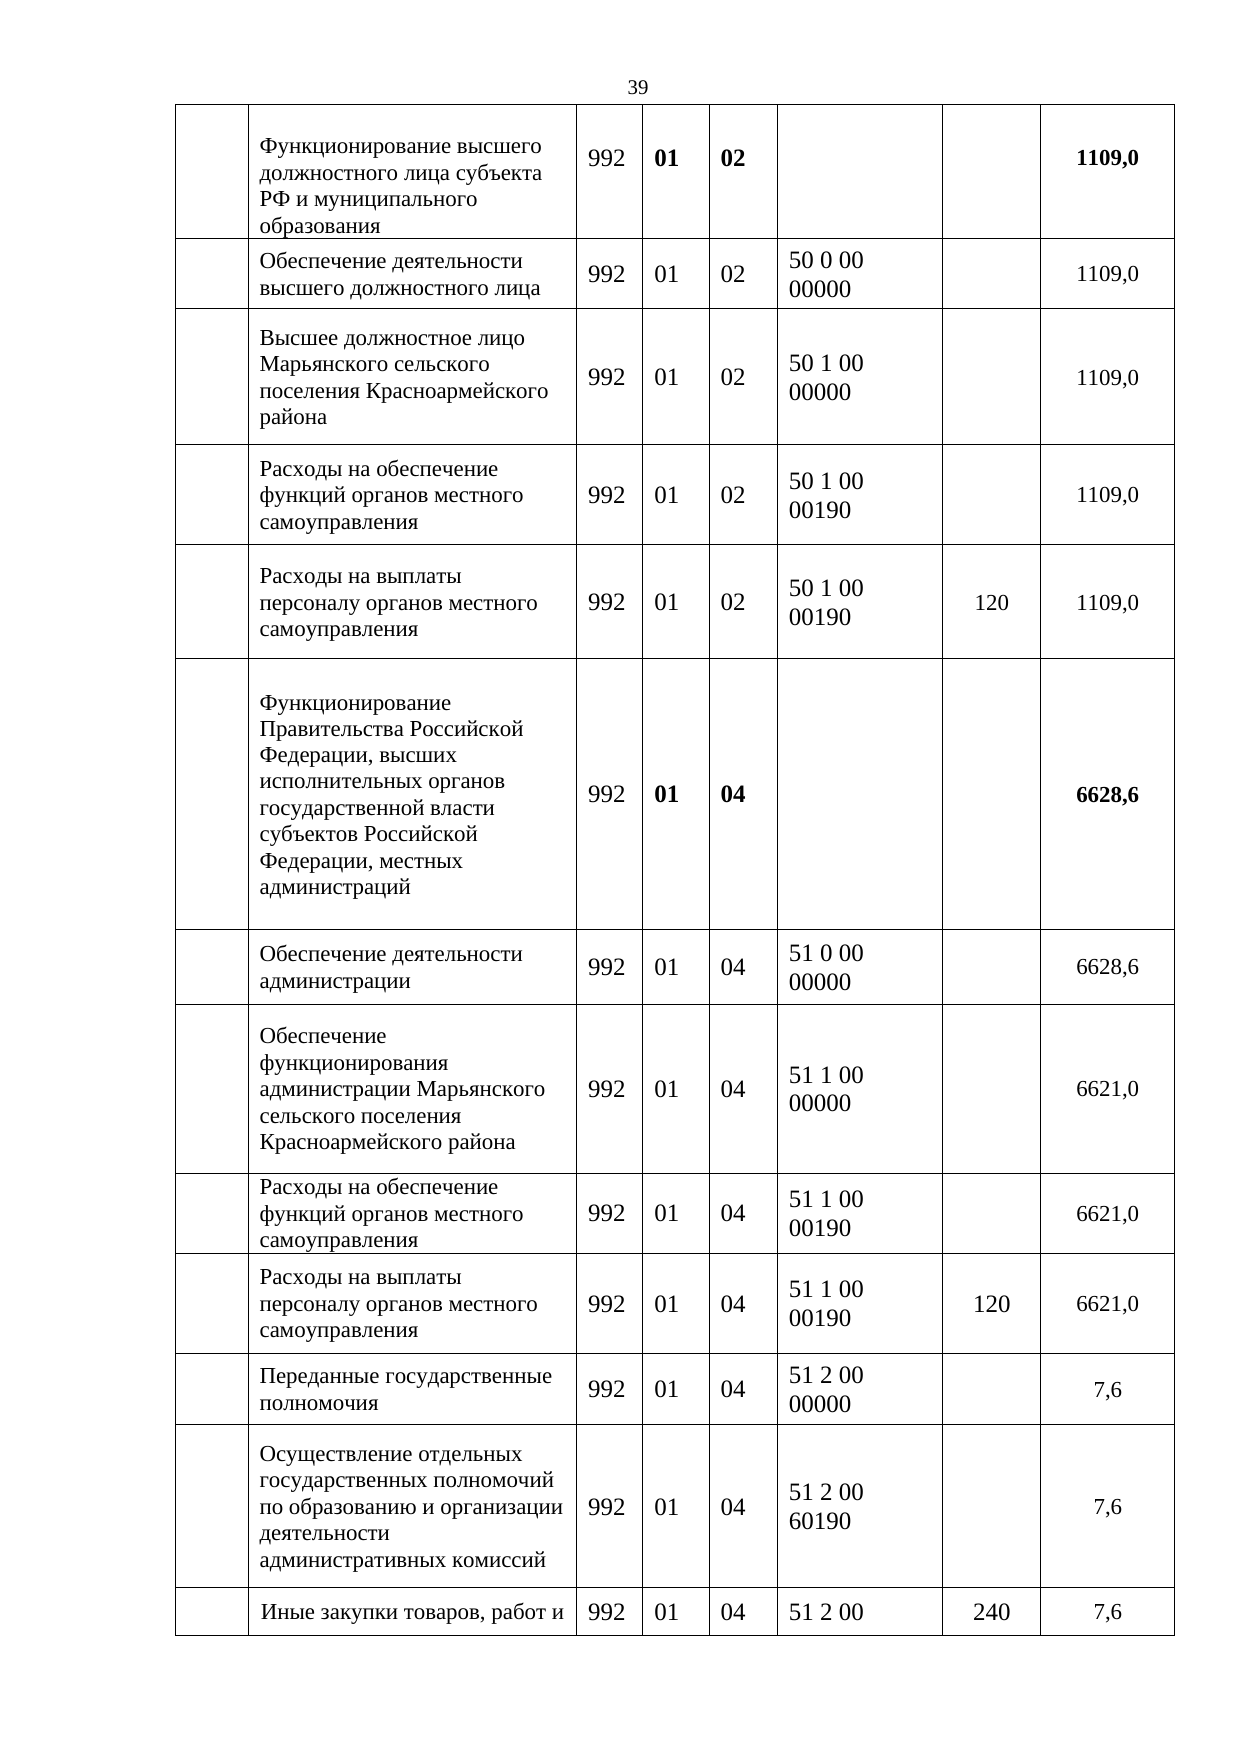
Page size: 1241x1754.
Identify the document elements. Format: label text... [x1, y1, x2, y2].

table_cell Расходы на обеспечение функций органов местного самоуправления [249, 445, 576, 544]
table_cell 01 [643, 1588, 709, 1635]
table_cell [943, 1005, 1040, 1172]
table_cell [176, 1588, 248, 1635]
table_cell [249, 1588, 576, 1635]
table_cell [943, 930, 1040, 1004]
table_cell 01 [643, 1005, 709, 1172]
table_cell 01 [643, 1174, 709, 1252]
table_cell [176, 545, 248, 658]
table_cell 51 2 00 60190 [778, 1425, 942, 1587]
table_cell Расходы на выплаты персоналу органов местного самоуправления [249, 545, 576, 658]
table_cell 7,6 [1041, 1588, 1174, 1635]
table_cell 01 [643, 1354, 709, 1424]
table_cell 02 [710, 309, 777, 444]
table_cell 6621,0 [1041, 1254, 1174, 1352]
table_cell 01 [643, 445, 709, 544]
table_cell 6621,0 [1041, 1005, 1174, 1172]
table_cell Расходы на выплаты персоналу органов местного самоуправления [249, 1254, 576, 1352]
table_cell 50 1 00 00190 [778, 445, 942, 544]
table_cell Расходы на обеспечение функций органов местного самоуправления [249, 1174, 576, 1252]
table_cell [778, 659, 942, 929]
table_cell 50 0 00 00000 [778, 239, 942, 308]
table_cell [176, 445, 248, 544]
table_cell Обеспечение деятельности администрации [249, 930, 576, 1004]
table_cell 04 [710, 1588, 777, 1635]
table_cell 50 1 00 00190 [778, 545, 942, 658]
table_cell 992 [577, 1005, 642, 1172]
table_cell 992 [577, 1425, 642, 1587]
table_cell 01 [643, 545, 709, 658]
table_cell 992 [577, 545, 642, 658]
table_cell [943, 445, 1040, 544]
table_cell 51 1 00 00190 [778, 1174, 942, 1252]
table_cell 04 [710, 930, 777, 1004]
table_cell [943, 1425, 1040, 1587]
table_cell 04 [710, 659, 777, 929]
table_cell 02 [710, 105, 777, 238]
table_cell 6621,0 [1041, 1174, 1174, 1252]
table_cell 240 [943, 1588, 1040, 1635]
table_cell 992 [577, 1354, 642, 1424]
table_cell 1109,0 [1041, 239, 1174, 308]
table_cell 1109,0 [1041, 105, 1174, 238]
table_cell 51 1 00 00000 [778, 1005, 942, 1172]
table_cell 04 [710, 1005, 777, 1172]
table_cell 01 [643, 659, 709, 929]
table_cell Обеспечение функционирования администрации Марьянского сельского поселения Красноармейского района [249, 1005, 576, 1172]
table_cell [176, 309, 248, 444]
table_cell 992 [577, 1174, 642, 1252]
table_cell 7,6 [1041, 1354, 1174, 1424]
table_cell 02 [710, 239, 777, 308]
table_cell [943, 105, 1040, 238]
table_cell 01 [643, 309, 709, 444]
table_cell 992 [577, 1588, 642, 1635]
table_cell [176, 1254, 248, 1352]
table_cell 01 [643, 1254, 709, 1352]
table_cell [943, 1174, 1040, 1252]
table_cell 1109,0 [1041, 545, 1174, 658]
table_cell Обеспечение деятельности высшего должностного лица [249, 239, 576, 308]
table_cell 6628,6 [1041, 659, 1174, 929]
table_cell Переданные государственные полномочия [249, 1354, 576, 1424]
table_cell [176, 659, 248, 929]
table_cell 992 [577, 445, 642, 544]
table_cell [943, 1354, 1040, 1424]
table_cell [778, 105, 942, 238]
table_cell [176, 105, 248, 238]
table_cell [176, 1425, 248, 1587]
table_cell 01 [643, 105, 709, 238]
table_cell Высшее должностное лицо Марьянского сельского поселения Красноармейского района [249, 309, 576, 444]
table_cell 1109,0 [1041, 445, 1174, 544]
table_cell 04 [710, 1254, 777, 1352]
table_cell 04 [710, 1354, 777, 1424]
table_cell 120 [943, 545, 1040, 658]
table_cell 51 1 00 00190 [778, 1254, 942, 1352]
table_cell 51 2 00 60190 [778, 1588, 942, 1635]
table_cell [943, 659, 1040, 929]
table_cell 51 2 00 00000 [778, 1354, 942, 1424]
table_cell [176, 1174, 248, 1252]
table_cell [176, 1005, 248, 1172]
table_cell 51 0 00 00000 [778, 930, 942, 1004]
table_cell 6628,6 [1041, 930, 1174, 1004]
table_cell 1109,0 [1041, 309, 1174, 444]
table_cell [176, 239, 248, 308]
table_cell 50 1 00 00000 [778, 309, 942, 444]
table_cell [943, 309, 1040, 444]
table_cell 04 [710, 1425, 777, 1587]
table_cell 01 [643, 930, 709, 1004]
table_cell [176, 930, 248, 1004]
table_cell 02 [710, 445, 777, 544]
table_cell Осуществление отдельных государственных полномочий по образованию и организации деятельности административных комиссий [249, 1425, 576, 1587]
table_cell [943, 239, 1040, 308]
table_cell 992 [577, 659, 642, 929]
table_cell 01 [643, 239, 709, 308]
table_cell Функционирование Правительства Российской Федерации, высших исполнительных органов государственной власти субъектов Российской Федерации, местных администраций [249, 659, 576, 929]
table_cell 992 [577, 1254, 642, 1352]
table_cell Функционирование высшего должностного лица субъекта РФ и муниципального образования [249, 105, 576, 238]
table_cell 01 [643, 1425, 709, 1587]
table_cell 992 [577, 105, 642, 238]
table_cell [176, 1354, 248, 1424]
table_cell 02 [710, 545, 777, 658]
table_cell 120 [943, 1254, 1040, 1352]
table_cell 04 [710, 1174, 777, 1252]
table_cell 992 [577, 309, 642, 444]
table_cell 992 [577, 239, 642, 308]
table_cell 992 [577, 930, 642, 1004]
table_cell 7,6 [1041, 1425, 1174, 1587]
